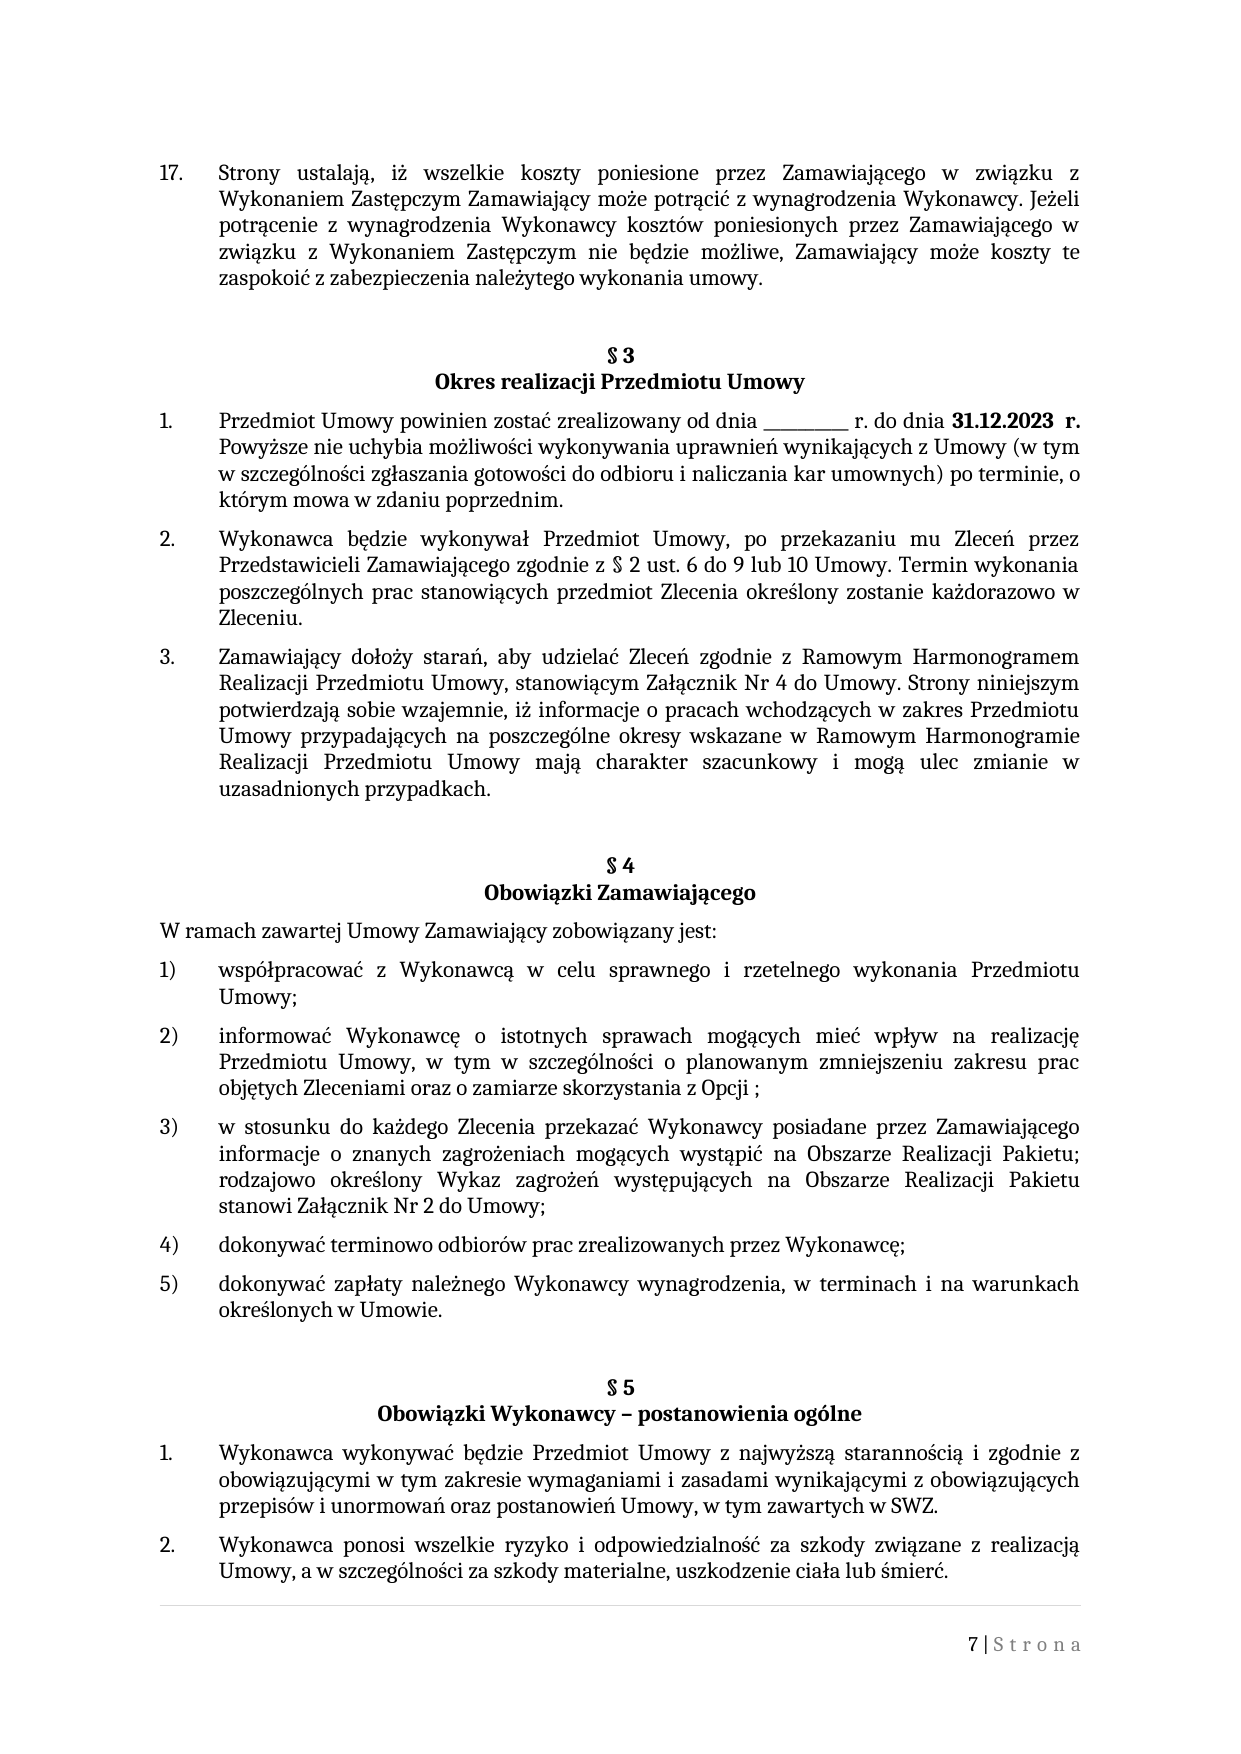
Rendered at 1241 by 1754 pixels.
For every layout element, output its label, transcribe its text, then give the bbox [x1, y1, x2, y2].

text § 4 Obowiązki Zamawiającego [159, 853, 1081, 906]
list Wykonawca ponosi wszelkie ryzyko i odpowiedzialność za szkody związane z realizacją Umowy, a w szczególności za szkody materialne, uszkodzenie ciała lub śmierć. [159, 1532, 1081, 1584]
list Wykonawca wykonywać będzie Przedmiot Umowy z najwyższą starannością i zgodnie z obowiązującymi w tym zakresie wymaganiami i zasadami wynikającymi z obowiązujących przepisów i unormowań oraz postanowień Umowy, w tym zawartych w SWZ. [159, 1440, 1081, 1519]
list Przedmiot Umowy powinien zostać zrealizowany od dnia __________ r. do dnia 31.12.2023 r. Powyższe nie uchybia możliwości wykonywania uprawnień wynikających z Umowy (w tym w szczególności zgłaszania gotowości do odbioru i naliczania kar umownych) po terminie, o którym mowa w zdaniu poprzednim. [159, 408, 1081, 513]
text § 5 Obowiązki Wykonawcy – postanowienia ogólne [159, 1375, 1081, 1427]
list Wykonawca będzie wykonywał Przedmiot Umowy, po przekazaniu mu Zleceń przez Przedstawicieli Zamawiającego zgodnie z § 2 ust. 6 do 9 lub 10 Umowy. Termin wykonania poszczególnych prac stanowiących przedmiot Zlecenia określony zostanie każdorazowo w Zleceniu. [159, 526, 1081, 631]
text 17. Strony ustalają, iż wszelkie koszty poniesione przez Zamawiającego w związku z Wykonaniem Zastępczym Zamawiający może potrącić z wynagrodzenia Wykonawcy. Jeżeli potrącenie z wynagrodzenia Wykonawcy kosztów poniesionych przez Zamawiającego w związku z Wykonaniem Zastępczym nie będzie możliwe, Zamawiający może koszty te zaspokoić z zabezpieczenia należytego wykonania umowy. [159, 159, 1081, 291]
list informować Wykonawcę o istotnych sprawach mogących mieć wpływ na realizację Przedmiotu Umowy, w tym w szczególności o planowanym zmniejszeniu zakresu prac objętych Zleceniami oraz o zamiarze skorzystania z Opcji ; [159, 1022, 1081, 1101]
list dokonywać zapłaty należnego Wykonawcy wynagrodzenia, w terminach i na warunkach określonych w Umowie. [159, 1271, 1081, 1323]
text W ramach zawartej Umowy Zamawiający zobowiązany jest: [159, 918, 1081, 945]
list współpracować z Wykonawcą w celu sprawnego i rzetelnego wykonania Przedmiotu Umowy; [159, 957, 1081, 1010]
list dokonywać terminowo odbiorów prac zrealizowanych przez Wykonawcę; [159, 1232, 1081, 1258]
list w stosunku do każdego Zlecenia przekazać Wykonawcy posiadane przez Zamawiającego informacje o znanych zagrożeniach mogących wystąpić na Obszarze Realizacji Pakietu; rodzajowo określony Wykaz zagrożeń występujących na Obszarze Realizacji Pakietu stanowi Załącznik Nr 2 do Umowy; [159, 1114, 1081, 1219]
text § 3 Okres realizacji Przedmiotu Umowy [159, 343, 1081, 395]
list Zamawiający dołoży starań, aby udzielać Zleceń zgodnie z Ramowym Harmonogramem Realizacji Przedmiotu Umowy, stanowiącym Załącznik Nr 4 do Umowy. Strony niniejszym potwierdzają sobie wzajemnie, iż informacje o pracach wchodzących w zakres Przedmiotu Umowy przypadających na poszczególne okresy wskazane w Ramowym Harmonogramie Realizacji Przedmiotu Umowy mają charakter szacunkowy i mogą ulec zmianie w uzasadnionych przypadkach. [159, 644, 1081, 802]
